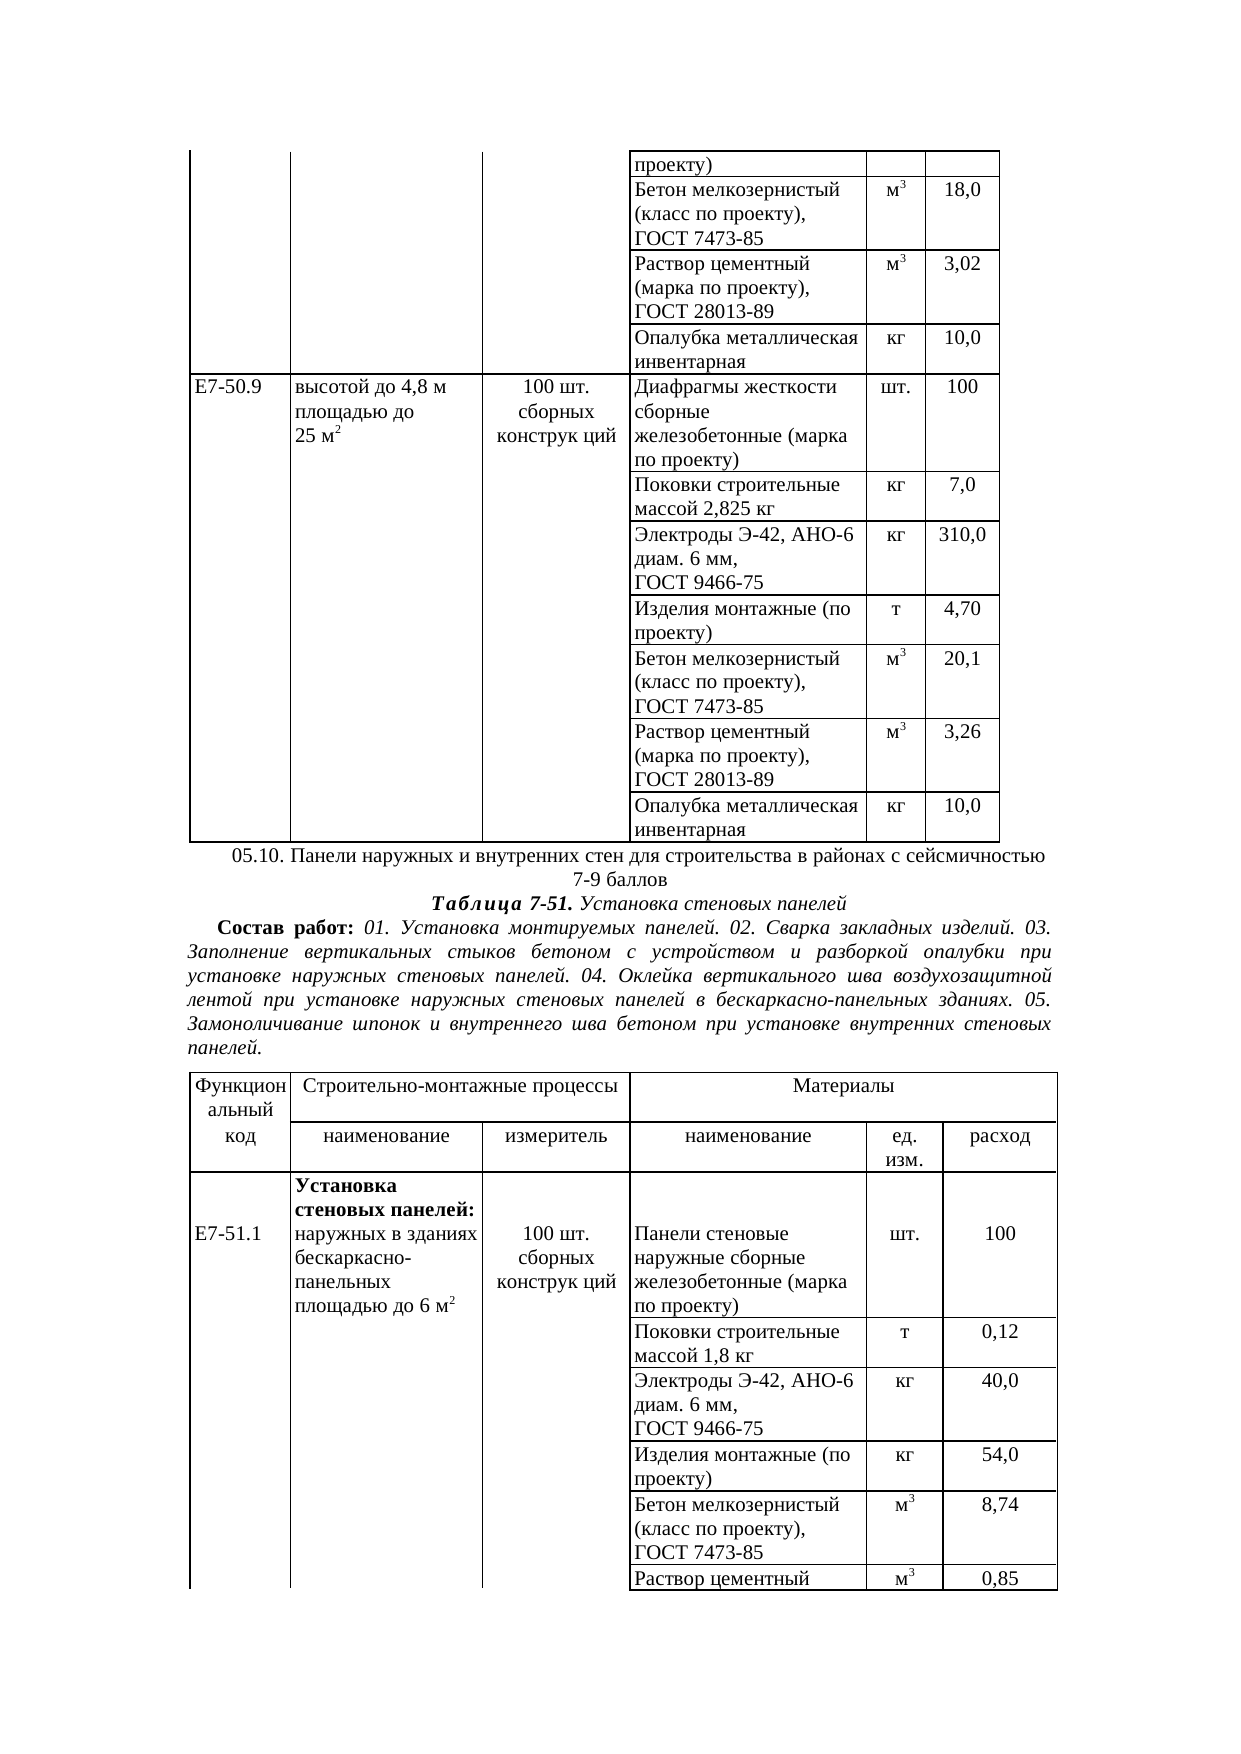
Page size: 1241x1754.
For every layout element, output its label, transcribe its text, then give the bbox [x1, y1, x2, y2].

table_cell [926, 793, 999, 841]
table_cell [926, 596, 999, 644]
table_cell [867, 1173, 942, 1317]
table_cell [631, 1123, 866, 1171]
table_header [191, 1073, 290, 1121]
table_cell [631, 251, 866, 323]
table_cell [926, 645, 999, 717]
text 05.10. Панели наружных и внутренних стен для строительства в районах с сейсмичностью 7-9 баллов [187, 842, 1053, 891]
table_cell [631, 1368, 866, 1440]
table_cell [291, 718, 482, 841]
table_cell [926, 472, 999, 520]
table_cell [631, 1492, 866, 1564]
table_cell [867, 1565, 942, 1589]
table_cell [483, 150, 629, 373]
text Таблица 7-51. Установка стеновых панелей [187, 891, 1053, 915]
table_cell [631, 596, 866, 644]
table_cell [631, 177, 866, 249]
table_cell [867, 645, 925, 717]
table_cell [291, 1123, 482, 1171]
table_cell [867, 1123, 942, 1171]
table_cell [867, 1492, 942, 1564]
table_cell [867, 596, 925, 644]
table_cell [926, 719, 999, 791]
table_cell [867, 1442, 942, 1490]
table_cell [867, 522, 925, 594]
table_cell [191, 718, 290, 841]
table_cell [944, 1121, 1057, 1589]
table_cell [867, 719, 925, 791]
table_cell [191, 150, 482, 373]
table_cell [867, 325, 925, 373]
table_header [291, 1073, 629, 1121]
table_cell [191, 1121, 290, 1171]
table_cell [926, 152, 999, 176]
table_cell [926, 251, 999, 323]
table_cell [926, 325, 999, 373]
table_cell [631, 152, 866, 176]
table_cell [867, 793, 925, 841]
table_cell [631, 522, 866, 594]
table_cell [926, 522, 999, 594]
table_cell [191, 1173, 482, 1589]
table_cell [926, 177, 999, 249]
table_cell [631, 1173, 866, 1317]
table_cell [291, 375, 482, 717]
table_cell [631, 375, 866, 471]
text Состав работ: 01. Установка монтируемых панелей. 02. Сварка закладных изделий. 03. Заполнение вертикальных стыков бетоном с устройством и разборкой опалубки при установке наружных стеновых панелей. 04. Оклейка вертикального шва воздухозащитной лентой при установке наружных стеновых панелей в бескаркасно-панельных зданиях. 05. Замоноличивание шпонок и внутреннего шва бетоном при установке внутренних стеновых панелей. [187, 915, 1053, 1059]
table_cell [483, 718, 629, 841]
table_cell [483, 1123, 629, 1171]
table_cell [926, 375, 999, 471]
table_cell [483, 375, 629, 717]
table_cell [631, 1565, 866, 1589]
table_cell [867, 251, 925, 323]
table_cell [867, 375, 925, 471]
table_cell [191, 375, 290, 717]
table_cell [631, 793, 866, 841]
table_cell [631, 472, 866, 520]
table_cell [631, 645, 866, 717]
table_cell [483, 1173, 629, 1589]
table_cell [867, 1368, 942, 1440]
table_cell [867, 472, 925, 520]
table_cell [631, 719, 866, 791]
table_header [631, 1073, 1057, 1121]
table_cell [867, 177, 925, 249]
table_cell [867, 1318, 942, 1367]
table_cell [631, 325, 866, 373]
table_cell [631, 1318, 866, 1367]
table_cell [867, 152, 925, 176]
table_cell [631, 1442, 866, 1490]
